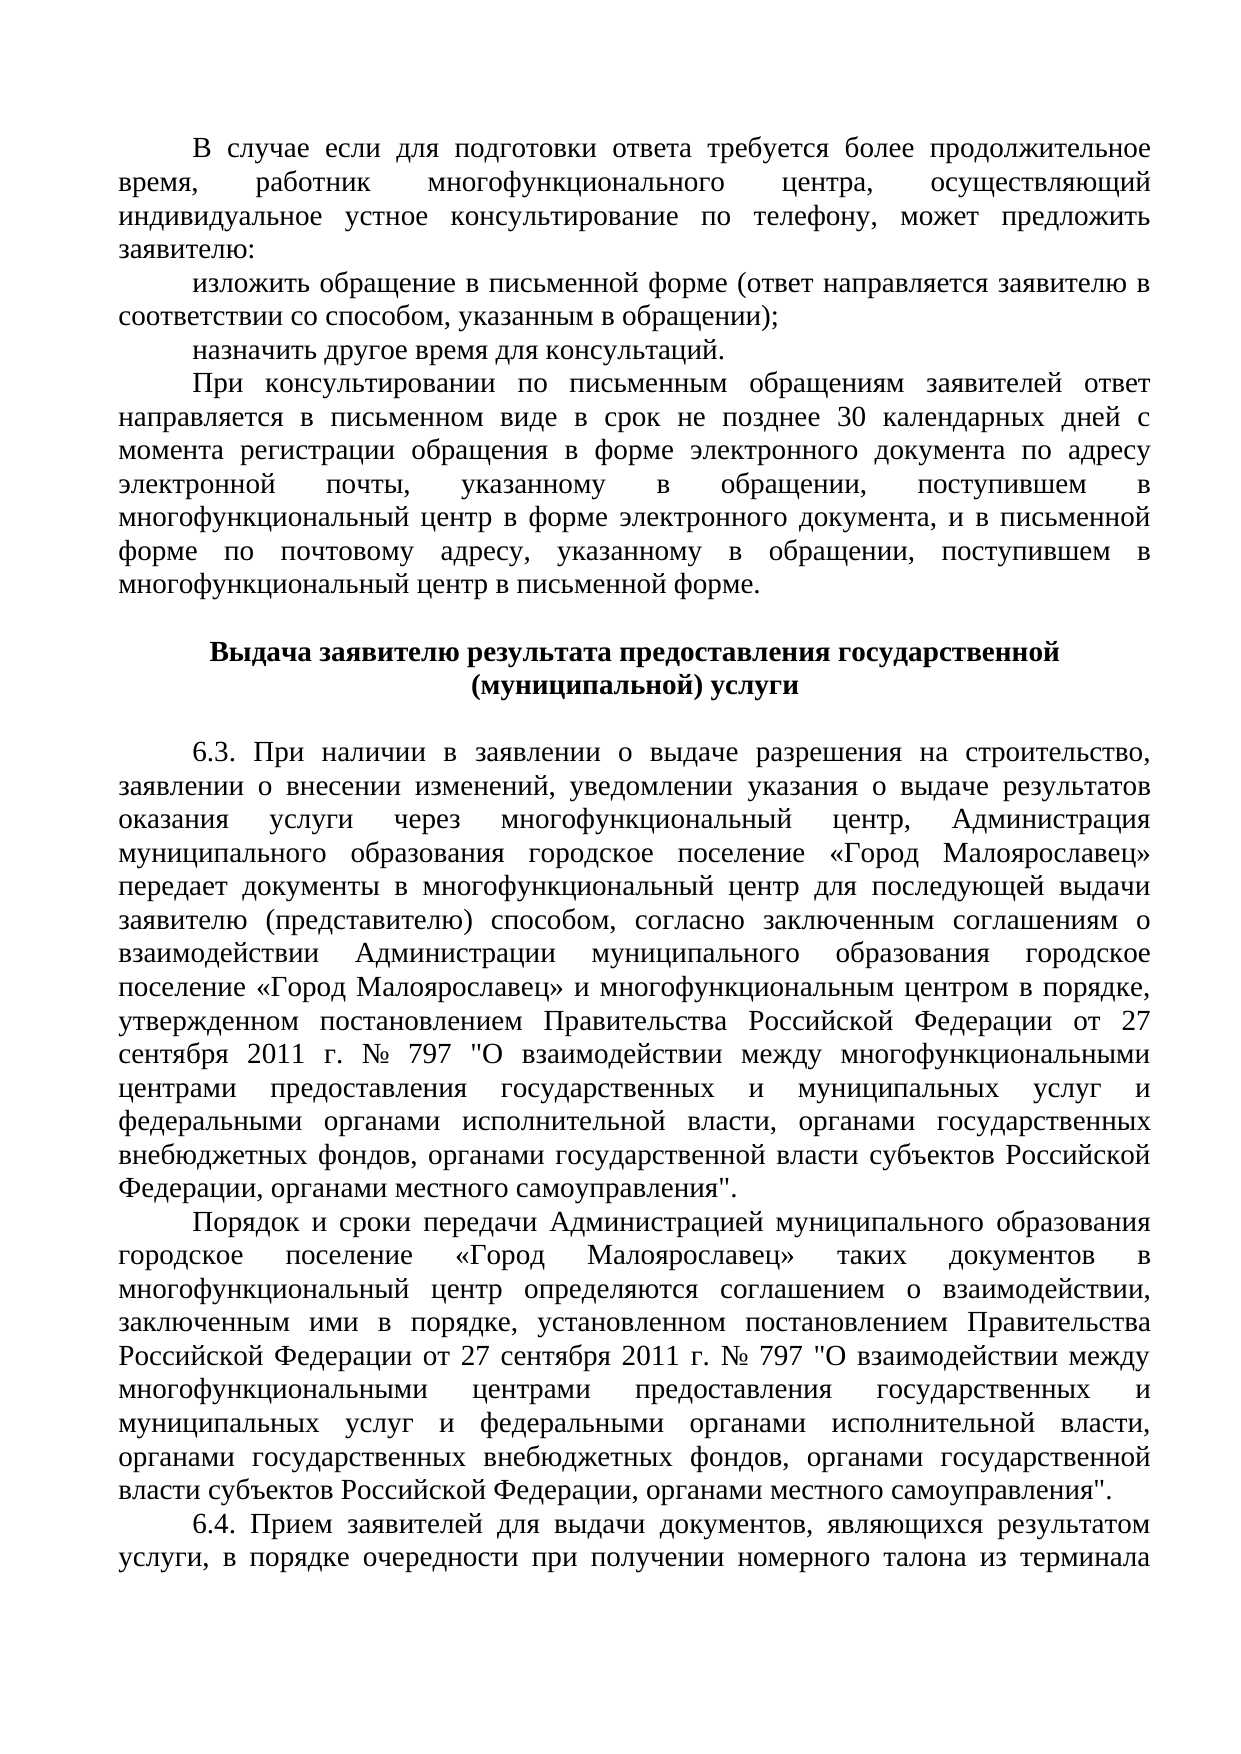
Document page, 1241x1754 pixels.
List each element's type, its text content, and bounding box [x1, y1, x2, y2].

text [118, 1506, 1152, 1573]
text изложить обращение в письменной форме (ответ направляется заявителю в соответствии со способом, указанным в обращении); [118, 265, 1152, 332]
text В случае если для подготовки ответа требуется более продолжительное время, работник многофункционального центра, осуществляющий индивидуальное устное консультирование по телефону, может предложить заявителю: [118, 131, 1152, 265]
text Выдача заявителю результата предоставления государственной (муниципальной) услуги [118, 634, 1152, 701]
text При консультировании по письменным обращениям заявителей ответ направляется в письменном виде в срок не позднее 30 календарных дней с момента регистрации обращения в форме электронного документа по адресу электронной почты, указанному в обращении, поступившем в многофункциональный центр в форме электронного документа, и в письменной форме по почтовому адресу, указанному в обращении, поступившем в многофункциональный центр в письменной форме. [118, 365, 1152, 600]
text 6.3. При наличии в заявлении о выдаче разрешения на строительство, заявлении о внесении изменений, уведомлении указания о выдаче результатов оказания услуги через многофункциональный центр, Администрация муниципального образования городское поселение «Город Малоярославец» передает документы в многофункциональный центр для последующей выдачи заявителю (представителю) способом, согласно заключенным соглашениям о взаимодействии Администрации муниципального образования городское поселение «Город Малоярославец» и многофункциональным центром в порядке, утвержденном постановлением Правительства Российской Федерации от 27 сентября 2011 г. № 797 "О взаимодействии между многофункциональными центрами предоставления государственных и муниципальных услуг и федеральными органами исполнительной власти, органами государственных внебюджетных фондов, органами государственной власти субъектов Российской Федерации, органами местного самоуправления". [118, 734, 1152, 1204]
text Порядок и сроки передачи Администрацией муниципального образования городское поселение «Город Малоярославец» таких документов в многофункциональный центр определяются соглашением о взаимодействии, заключенным ими в порядке, установленном постановлением Правительства Российской Федерации от 27 сентября 2011 г. № 797 "О взаимодействии между многофункциональными центрами предоставления государственных и муниципальных услуг и федеральными органами исполнительной власти, органами государственных внебюджетных фондов, органами государственной власти субъектов Российской Федерации, органами местного самоуправления". [118, 1204, 1152, 1506]
text назначить другое время для консультаций. [118, 332, 1152, 365]
